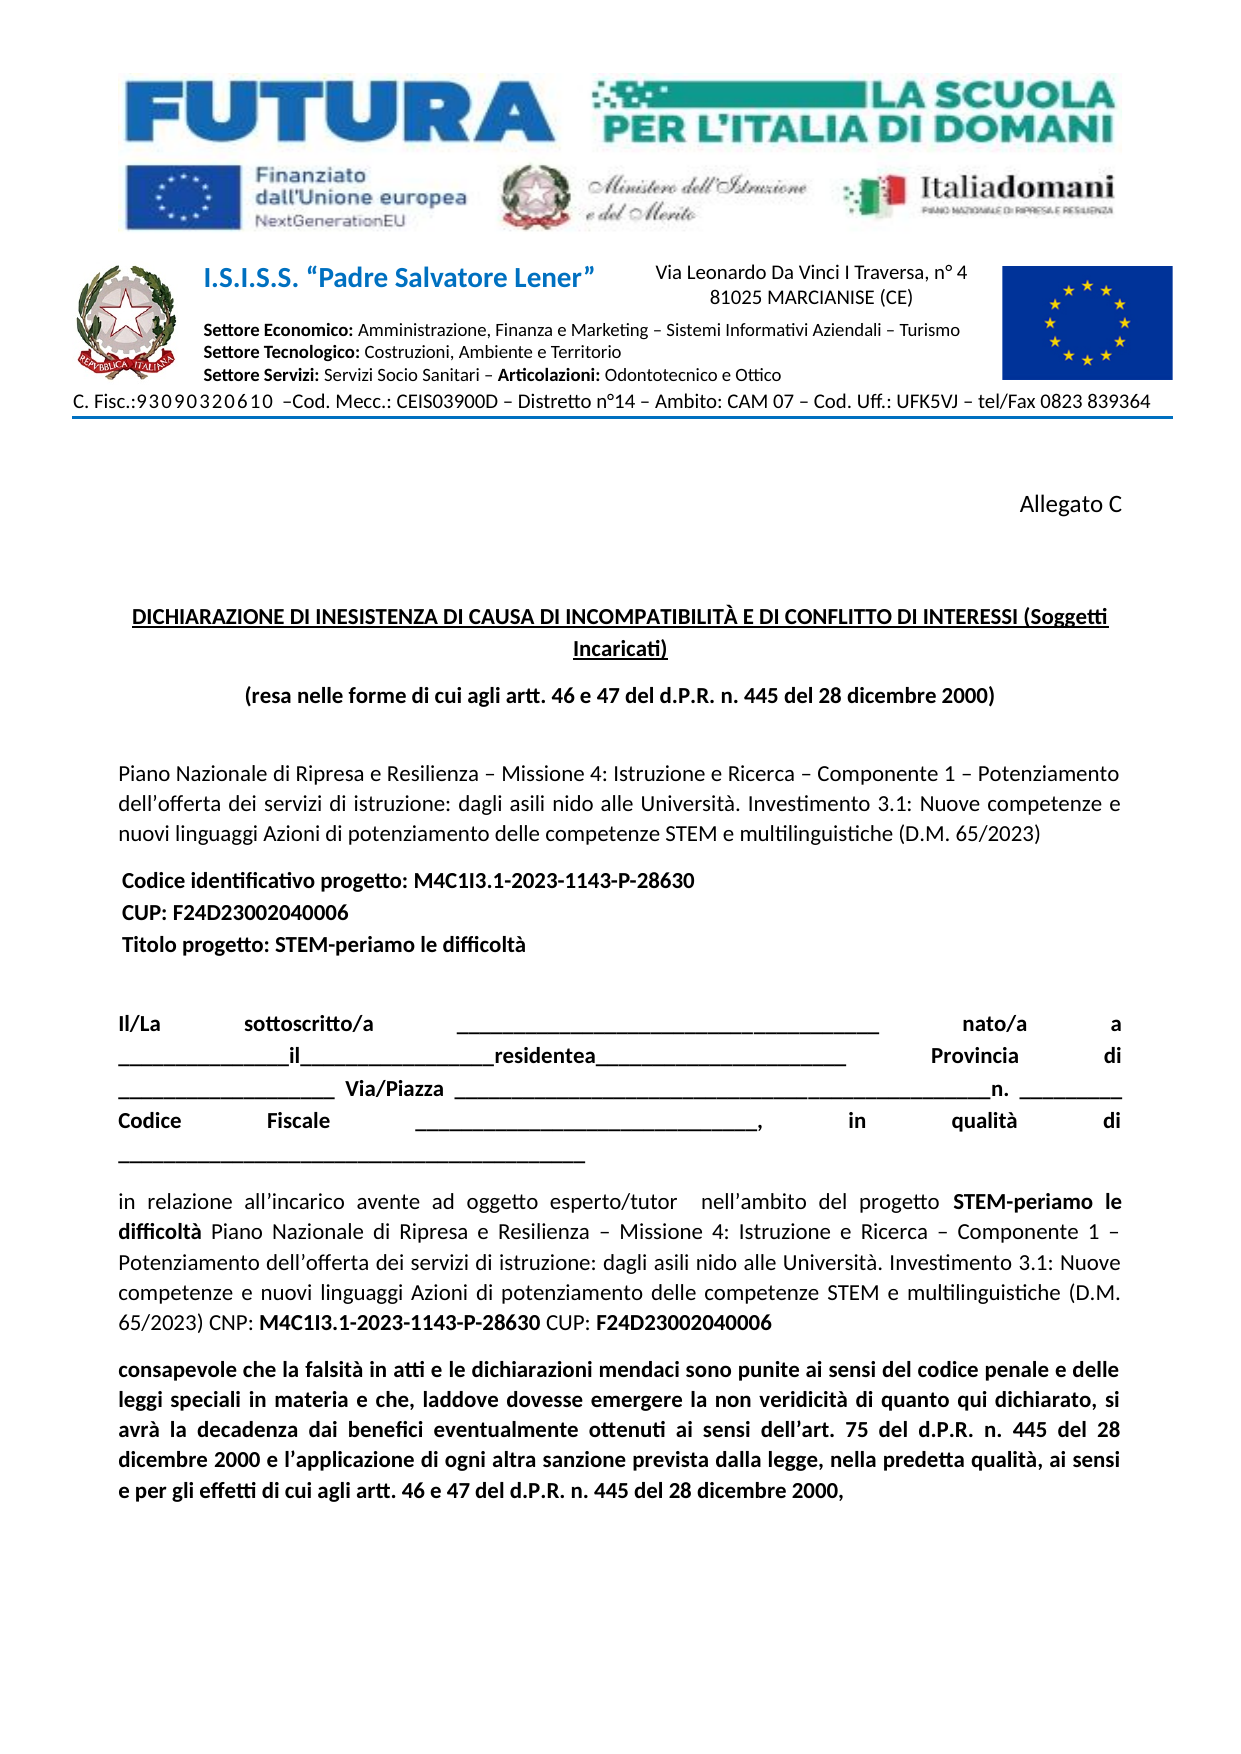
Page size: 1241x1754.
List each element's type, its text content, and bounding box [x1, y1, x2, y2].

text (resa nelle forme di cui agli artt. 46 e 47 del d.P.R. n. 445 del 28 dicembre 2000) [118, 682, 1122, 709]
table_header I.S.I.S.S. “Padre Salvatore Lener” [192, 259, 633, 318]
picture [72, 261, 182, 385]
text DICHIARAZIONE DI INESISTENZA DI CAUSA DI INCOMPATIBILITÀ E DI CONFLITTO DI INTERESSI (Soggetti Incaricati) [118, 602, 1122, 662]
text consapevole che la falsità in atti e le dichiarazioni mendaci sono punite ai sensi del codice penale e delle leggi speciali in materia e che, laddove dovesse emergere la non veridicità di quanto qui dichiarato, si avrà la decadenza dai benefici eventualmente ottenuti ai sensi dell’art. 75 del d.P.R. n. 445 del 28 dicembre 2000 e l’applicazione di ogni altra sanzione prevista dalla legge, nella predetta qualità, ai sensi e per gli effetti di cui agli artt. 46 e 47 del d.P.R. n. 445 del 28 dicembre 2000, [118, 1355, 1122, 1504]
table_header [72, 259, 192, 386]
text in relazione all’incarico avente ad oggetto esperto/tutor nell’ambito del progetto STEM-periamo le difficoltà Piano Nazionale di Ripresa e Resilienza – Missione 4: Istruzione e Ricerca – Componente 1 – Potenziamento dell’offerta dei servizi di istruzione: dagli asili nido alle Università. Investimento 3.1: Nuove competenze e nuovi linguaggi Azioni di potenziamento delle competenze STEM e multilinguistiche (D.M. 65/2023) CNP: M4C1I3.1-2023-1143-P-28630 CUP: F24D23002040006 [118, 1187, 1122, 1336]
table_header [990, 259, 1173, 386]
picture [1002, 266, 1173, 380]
table_header Via Leonardo Da Vinci I Traversa, n° 4 81025 MARCIANISE (CE) [634, 259, 989, 318]
text Titolo progetto: STEM-periamo le difficoltà [122, 930, 1122, 958]
table_cell C. Fisc.:93090320610 –Cod. Mecc.: CEIS03900D – Distretto n°14 – Ambito: CAM 07 – Cod. Uff.: UFK5VJ – tel/Fax 0823 839364 [72, 386, 1173, 416]
text CUP: F24D23002040006 [122, 898, 1122, 926]
text Piano Nazionale di Ripresa e Resilienza – Missione 4: Istruzione e Ricerca – Componente 1 – Potenziamento dell’offerta dei servizi di istruzione: dagli asili nido alle Università. Investimento 3.1: Nuove competenze e nuovi linguaggi Azioni di potenziamento delle competenze STEM e multilinguistiche (D.M. 65/2023) [118, 759, 1122, 847]
table_cell Settore Economico: Amministrazione, Finanza e Marketing – Sistemi Informativi Aziendali – Turismo Settore Tecnologico: Costruzioni, Ambiente e Territorio Settore Servizi: Servizi Socio Sanitari – Articolazioni: Odontotecnico e Ottico [192, 318, 989, 386]
text Il/La sottoscritto/a _____________________________________ nato/a a _______________il_________________residentea______________________ Provincia di ___________________ Via/Piazza _______________________________________________n. _________ Codice Fiscale ______________________________, in qualità di _________________________________________ [118, 1009, 1122, 1166]
text Codice identificativo progetto: M4C1I3.1-2023-1143-P-28630 [122, 866, 1122, 894]
text Allegato C [118, 488, 1122, 519]
picture [118, 73, 1123, 240]
